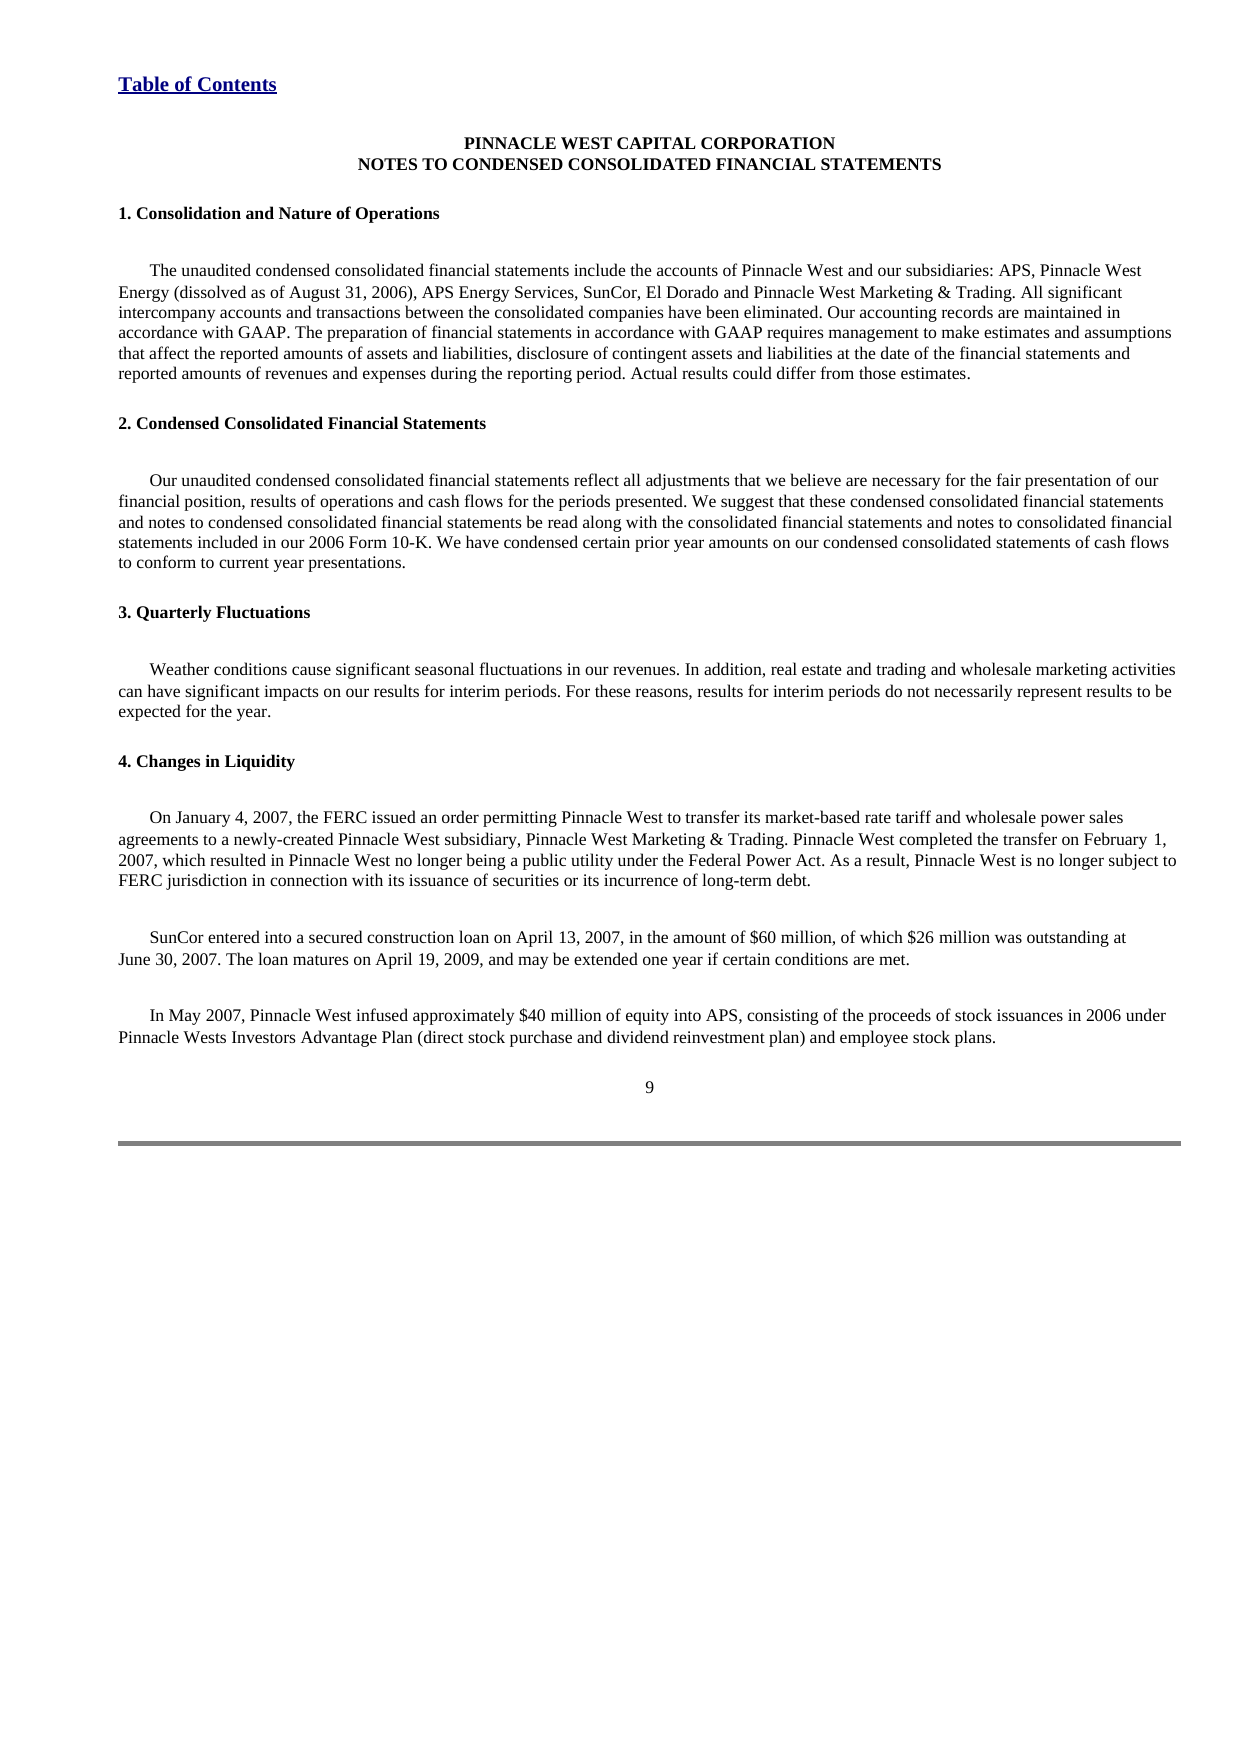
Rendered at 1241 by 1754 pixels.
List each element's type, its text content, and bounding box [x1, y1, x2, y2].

subtitle Table of Contents [118, 72, 1181, 96]
text In May 2007, Pinnacle West infused approximately $40 million of equity into APS, consisting of the proceeds of stock issuances in 2006 under Pinnacle Wests Investors Advantage Plan (direct stock purchase and dividend reinvestment plan) and employee stock plans. [118, 998, 1181, 1047]
text 1. Consolidation and Nature of Operations [118, 203, 1181, 223]
text PINNACLE WEST CAPITAL CORPORATION NOTES TO CONDENSED CONSOLIDATED FINANCIAL STATEMENTS [118, 133, 1181, 174]
text SunCor entered into a secured construction loan on April 13, 2007, in the amount of $60 million, of which $26 million was outstanding at June 30, 2007. The loan matures on April 19, 2009, and may be extended one year if certain conditions are met. [118, 920, 1181, 969]
text 4. Changes in Liquidity [118, 751, 1181, 771]
text Weather conditions cause significant seasonal fluctuations in our revenues. In addition, real estate and trading and wholesale marketing activities can have significant impacts on our results for interim periods. For these reasons, results for interim periods do not necessarily represent results to be expected for the year. [118, 652, 1181, 721]
text On January 4, 2007, the FERC issued an order permitting Pinnacle West to transfer its market-based rate tariff and wholesale power sales agreements to a newly-created Pinnacle West subsidiary, Pinnacle West Marketing & Trading. Pinnacle West completed the transfer on February 1, 2007, which resulted in Pinnacle West no longer being a public utility under the Federal Power Act. As a result, Pinnacle West is no longer subject to FERC jurisdiction in connection with its issuance of securities or its incurrence of long-term debt. [118, 801, 1181, 890]
text 3. Quarterly Fluctuations [118, 602, 1181, 622]
text 9 [118, 1077, 1181, 1097]
text Our unaudited condensed consolidated financial statements reflect all adjustments that we believe are necessary for the fair presentation of our financial position, results of operations and cash flows for the periods presented. We suggest that these condensed consolidated financial statements and notes to condensed consolidated financial statements be read along with the consolidated financial statements and notes to consolidated financial statements included in our 2006 Form 10-K. We have condensed certain prior year amounts on our condensed consolidated statements of cash flows to conform to current year presentations. [118, 463, 1181, 573]
text 2. Condensed Consolidated Financial Statements [118, 413, 1181, 433]
text The unaudited condensed consolidated financial statements include the accounts of Pinnacle West and our subsidiaries: APS, Pinnacle West Energy (dissolved as of August 31, 2006), APS Energy Services, SunCor, El Dorado and Pinnacle West Marketing & Trading. All significant intercompany accounts and transactions between the consolidated companies have been eliminated. Our accounting records are maintained in accordance with GAAP. The preparation of financial statements in accordance with GAAP requires management to make estimates and assumptions that affect the reported amounts of assets and liabilities, disclosure of contingent assets and liabilities at the date of the financial statements and reported amounts of revenues and expenses during the reporting period. Actual results could differ from those estimates. [118, 253, 1181, 383]
